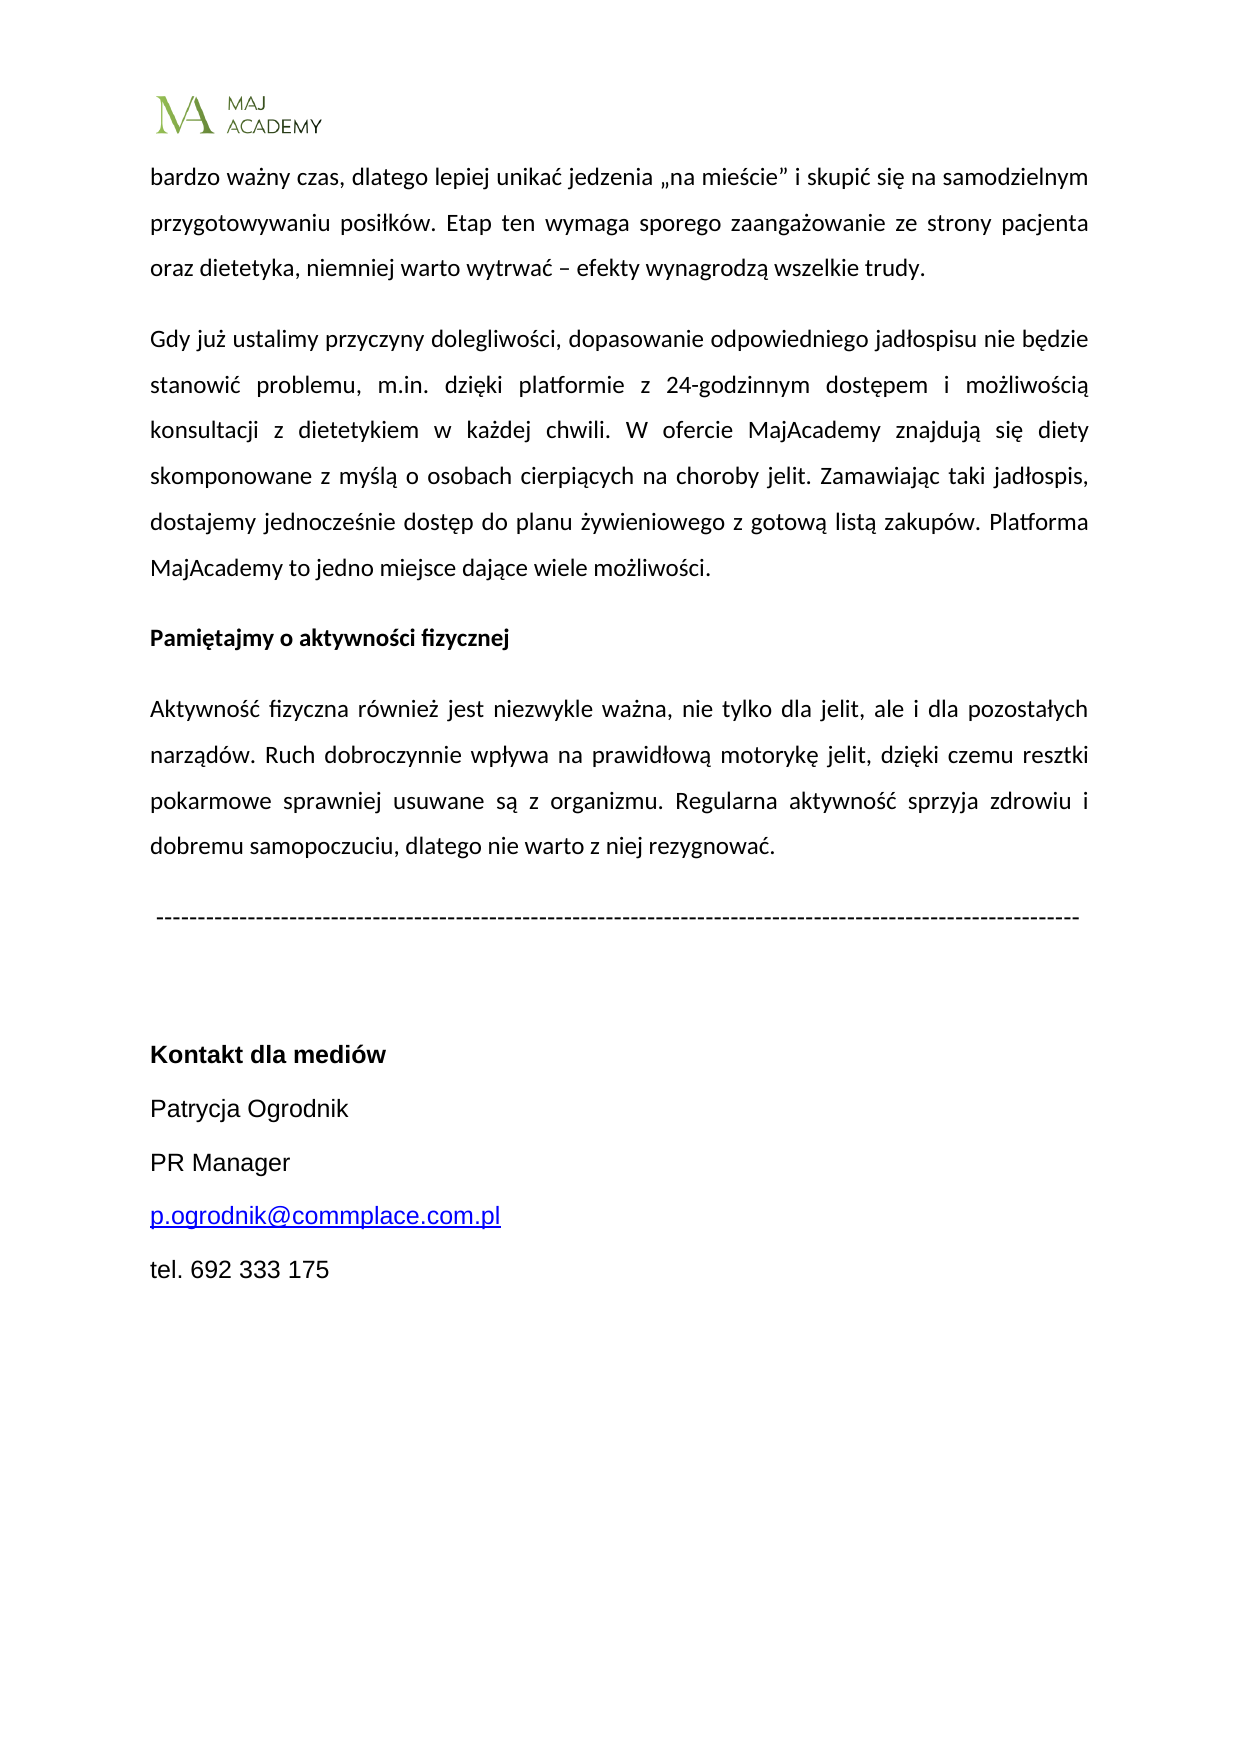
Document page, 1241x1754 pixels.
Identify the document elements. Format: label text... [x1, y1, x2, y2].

text Pamiętajmy o aktywności fizycznej [150, 623, 1090, 653]
text Patrycja Ogrodnik [150, 1094, 1090, 1123]
text Gdy już ustalimy przyczyny dolegliwości, dopasowanie odpowiedniego jadłospisu nie będzie stanowić problemu, m.in. dzięki platformie z 24-godzinnym dostępem i możliwością konsultacji z dietetykiem w każdej chwili. W ofercie MajAcademy znajdują się diety skomponowane z myślą o osobach cierpiących na choroby jelit. Zamawiając taki jadłospis, dostajemy jednocześnie dostęp do planu żywieniowego z gotową listą zakupów. Platforma MajAcademy to jedno miejsce dające wiele możliwości. [150, 323, 1090, 582]
text --------------------------------------------------------------------------------------------------------------- [150, 901, 1090, 932]
text Kontakt dla mediów [150, 1040, 1090, 1069]
text p.ogrodnik@commplace.com.pl [150, 1201, 1090, 1230]
text Aktywność fizyczna również jest niezwykle ważna, nie tylko dla jelit, ale i dla pozostałych narządów. Ruch dobroczynnie wpływa na prawidłową motorykę jelit, dzięki czemu resztki pokarmowe sprawniej usuwane są z organizmu. Regularna aktywność sprzyja zdrowiu i dobremu samopoczuciu, dlatego nie warto z niej rezygnować. [150, 693, 1090, 861]
picture [150, 75, 348, 161]
text PR Manager [150, 1148, 1090, 1176]
text tel. 692 333 175 [150, 1255, 1090, 1284]
